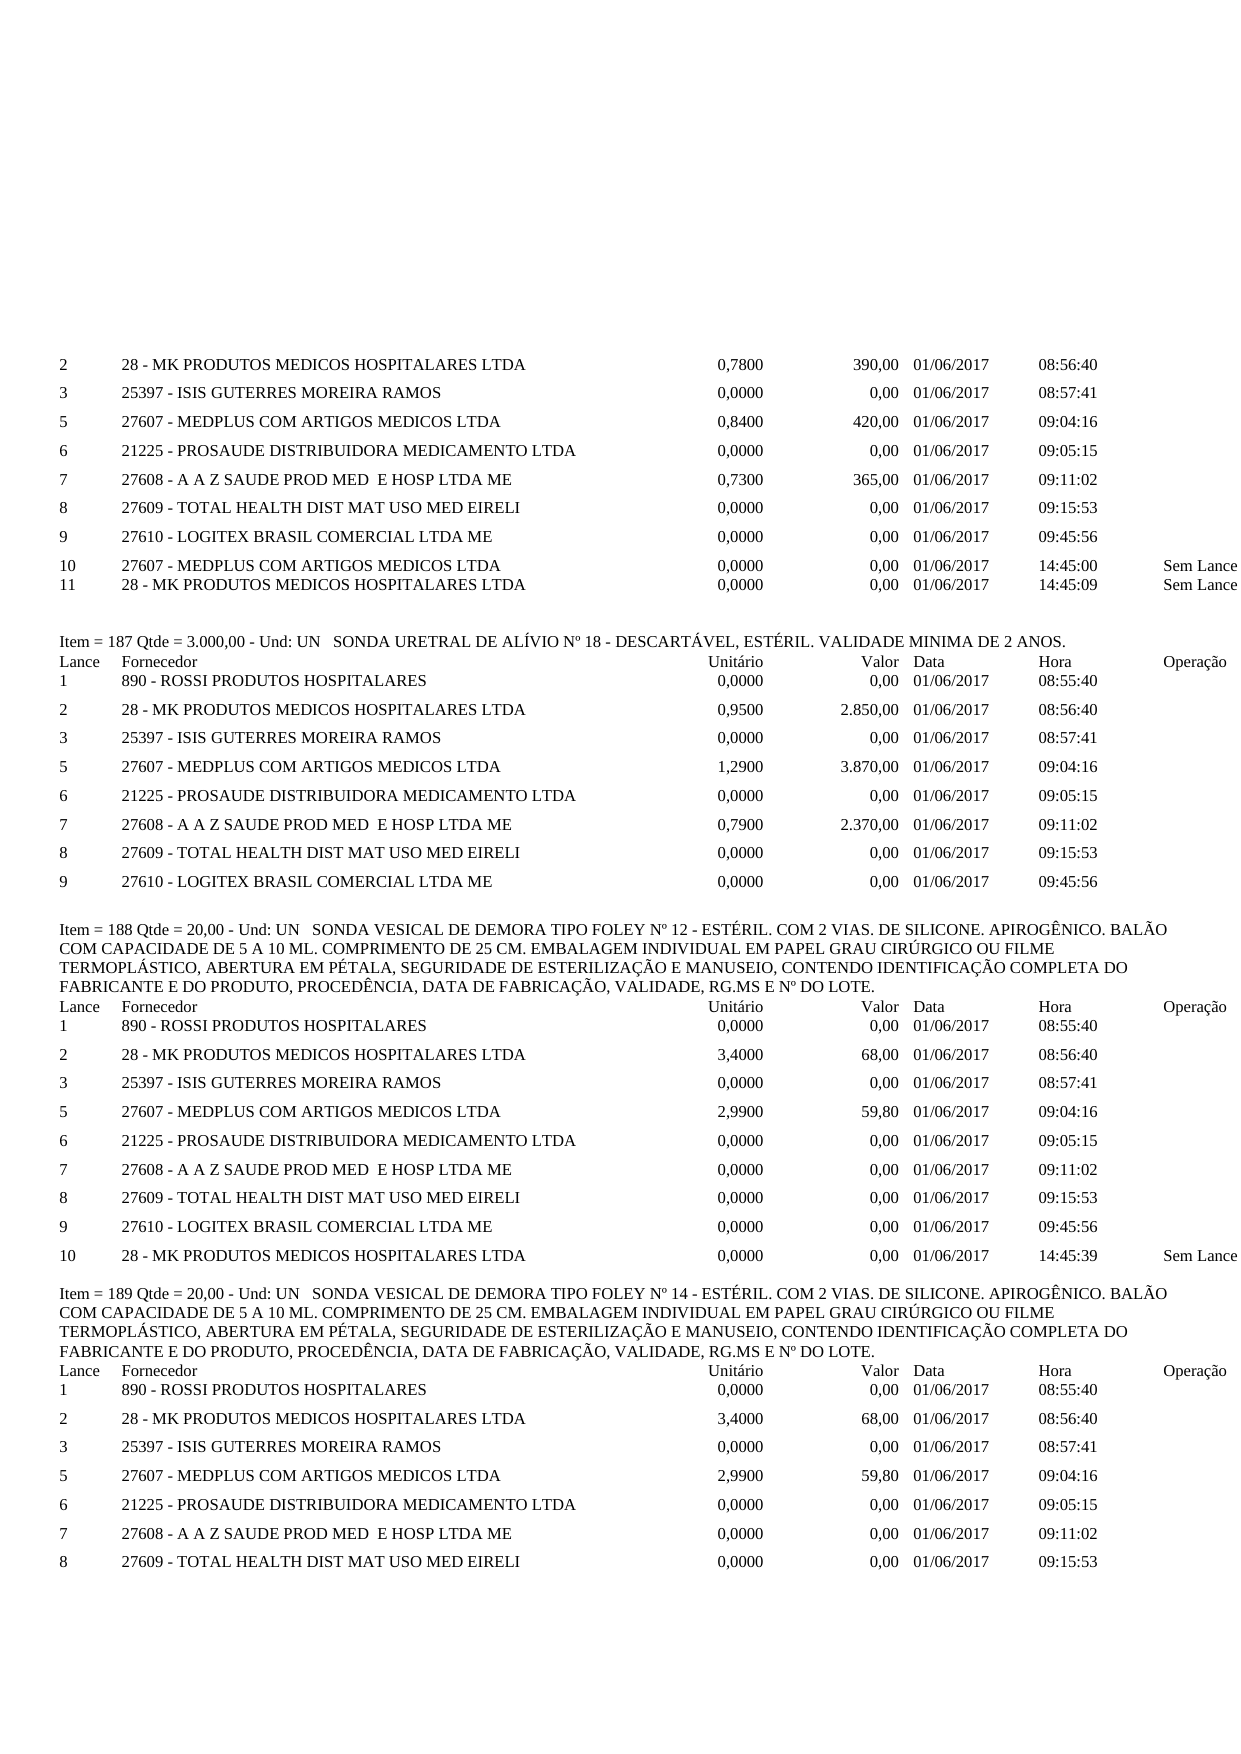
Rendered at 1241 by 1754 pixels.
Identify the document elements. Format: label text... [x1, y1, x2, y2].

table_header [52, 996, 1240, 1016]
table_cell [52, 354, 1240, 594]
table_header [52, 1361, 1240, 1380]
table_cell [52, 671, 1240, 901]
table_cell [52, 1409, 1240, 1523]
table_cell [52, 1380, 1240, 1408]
text Item = 189 Qtde = 20,00 - Und: UN SONDA VESICAL DE DEMORA TIPO FOLEY Nº 14 - ESTÉRIL. COM 2 VIAS. DE SILICONE. APIROGÊNICO. BALÃO COM CAPACIDADE DE 5 A 10 ML. COMPRIMENTO DE 25 CM. EMBALAGEM INDIVIDUAL EM PAPEL GRAU CIRÚRGICO OU FILME TERMOPLÁSTICO, ABERTURA EM PÉTALA, SEGURIDADE DE ESTERILIZAÇÃO E MANUSEIO, CONTENDO IDENTIFICAÇÃO COMPLETA DO FABRICANTE E DO PRODUTO, PROCEDÊNCIA, DATA DE FABRICAÇÃO, VALIDADE, RG.MS E Nº DO LOTE. [59, 1284, 1181, 1361]
text Item = 188 Qtde = 20,00 - Und: UN SONDA VESICAL DE DEMORA TIPO FOLEY Nº 12 - ESTÉRIL. COM 2 VIAS. DE SILICONE. APIROGÊNICO. BALÃO COM CAPACIDADE DE 5 A 10 ML. COMPRIMENTO DE 25 CM. EMBALAGEM INDIVIDUAL EM PAPEL GRAU CIRÚRGICO OU FILME TERMOPLÁSTICO, ABERTURA EM PÉTALA, SEGURIDADE DE ESTERILIZAÇÃO E MANUSEIO, CONTENDO IDENTIFICAÇÃO COMPLETA DO FABRICANTE E DO PRODUTO, PROCEDÊNCIA, DATA DE FABRICAÇÃO, VALIDADE, RG.MS E Nº DO LOTE. [59, 920, 1181, 996]
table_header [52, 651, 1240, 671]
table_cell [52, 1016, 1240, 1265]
text Item = 187 Qtde = 3.000,00 - Und: UN SONDA URETRAL DE ALÍVIO Nº 18 - DESCARTÁVEL, ESTÉRIL. VALIDADE MINIMA DE 2 ANOS. [59, 632, 1181, 651]
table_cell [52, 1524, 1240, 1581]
